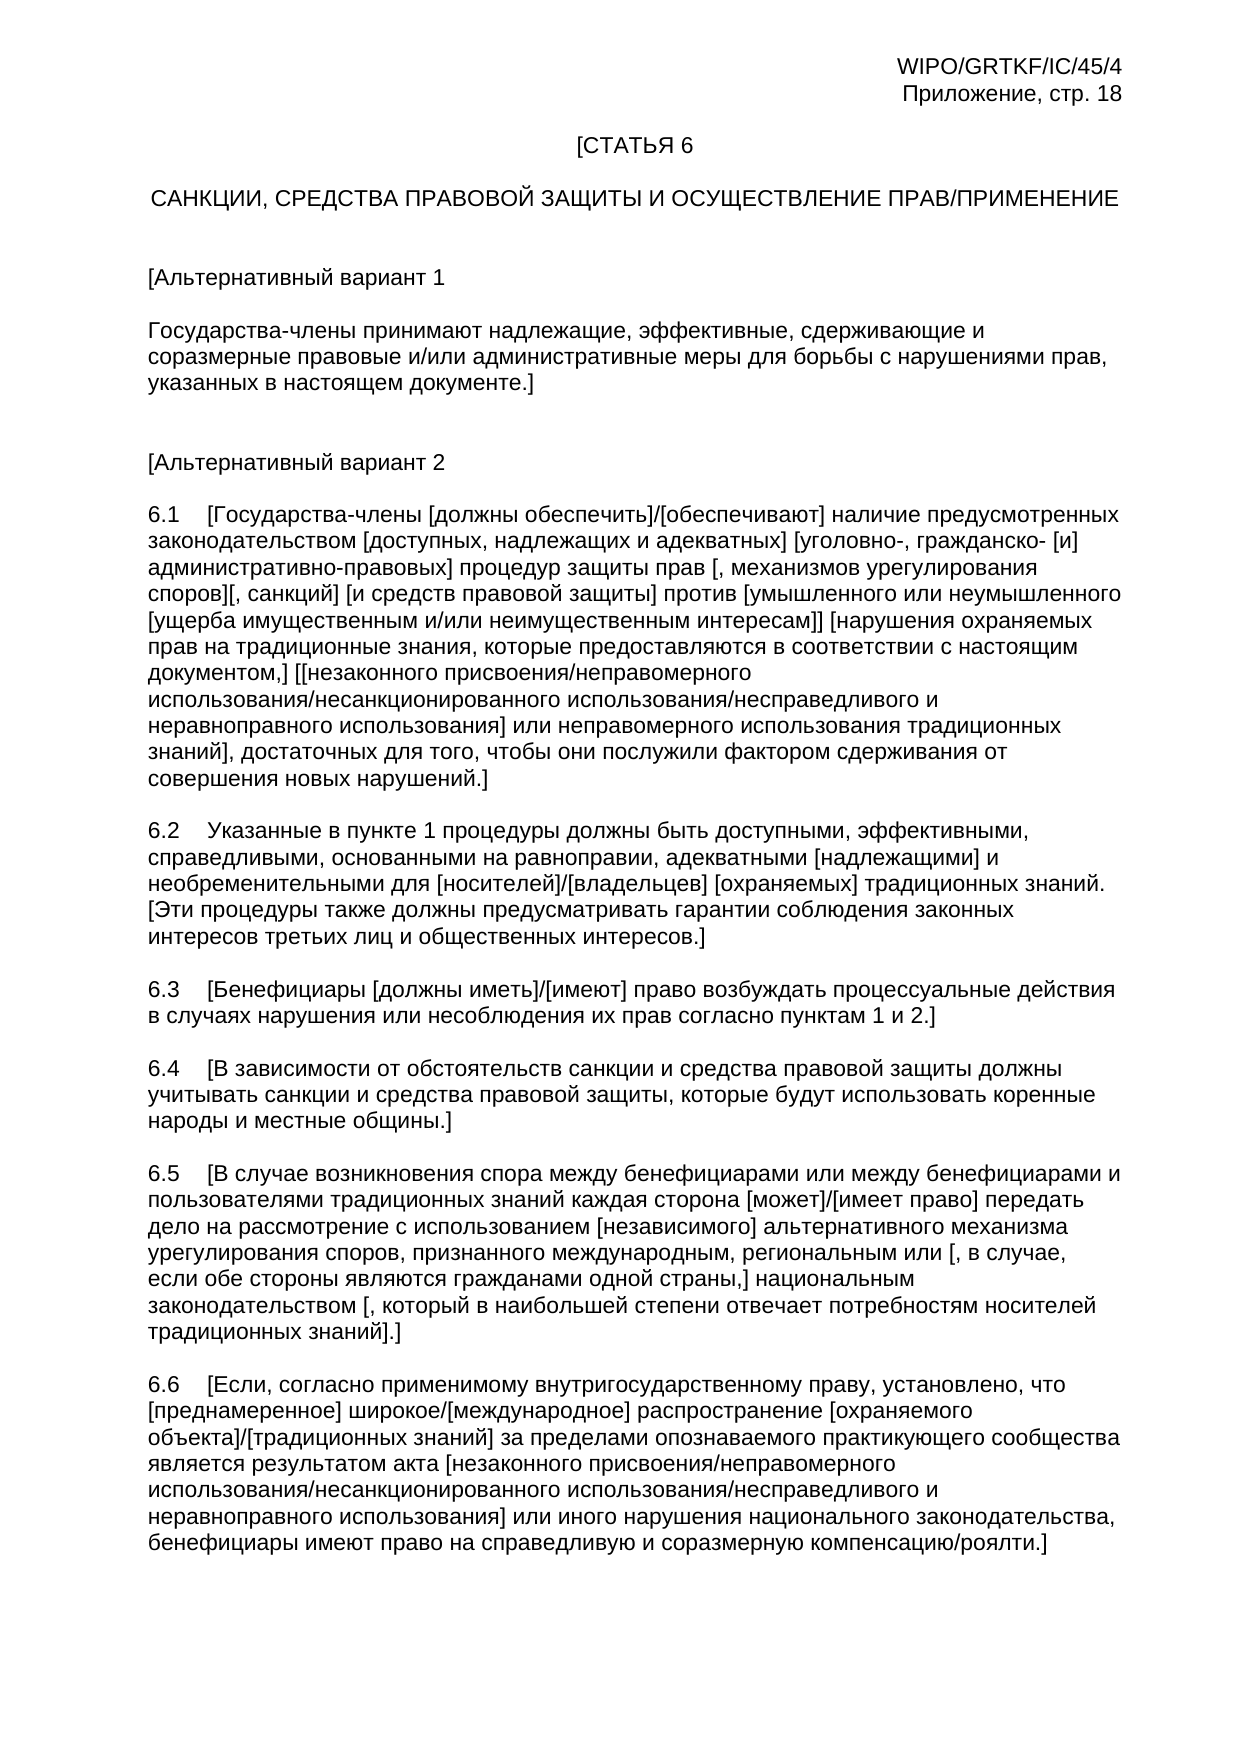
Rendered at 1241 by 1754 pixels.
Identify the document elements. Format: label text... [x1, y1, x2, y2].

text 6.5 [В случае возникновения спора между бенефициарами или между бенефициарами и пользователями традиционных знаний каждая сторона [может]/[имеет право] передать дело на рассмотрение с использованием [независимого] альтернативного механизма урегулирования споров, признанного международным, региональным или [, в случае, если обе стороны являются гражданами одной страны,] национальным законодательством [, который в наибольшей степени отвечает потребностям носителей традиционных знаний].] [148, 1160, 1122, 1344]
text 6.4 [В зависимости от обстоятельств санкции и средства правовой защиты должны учитывать санкции и средства правовой защиты, которые будут использовать коренные народы и местные общины.] [148, 1054, 1122, 1134]
text САНКЦИИ, СРЕДСТВА ПРАВОВОЙ ЗАЩИТЫ И ОСУЩЕСТВЛЕНИЕ ПРАВ/ПРИМЕНЕНИЕ [148, 185, 1122, 211]
text 6.2 Указанные в пункте 1 процедуры должны быть доступными, эффективными, справедливыми, основанными на равноправии, адекватными [надлежащими] и необременительными для [носителей]/[владельцев] [охраняемых] традиционных знаний. [Эти процедуры также должны предусматривать гарантии соблюдения законных интересов третьих лиц и общественных интересов.] [148, 817, 1122, 949]
text 6.3 [Бенефициары [должны иметь]/[имеют] право возбуждать процессуальные действия в случаях нарушения или несоблюдения их прав согласно пунктам 1 и 2.] [148, 976, 1122, 1028]
text Государства-члены принимают надлежащие, эффективные, сдерживающие и соразмерные правовые и/или административные меры для борьбы с нарушениями прав, указанных в настоящем документе.] [148, 317, 1122, 396]
text [Альтернативный вариант 2 [148, 448, 1122, 475]
text [Альтернативный вариант 1 [148, 264, 1122, 290]
text 6.6 [Если, согласно применимому внутригосударственному праву, установлено, что [преднамеренное] широкое/[международное] распространение [охраняемого объекта]/[традиционных знаний] за пределами опознаваемого практикующего сообщества является результатом акта [незаконного присвоения/неправомерного использования/несанкционированного использования/несправедливого и неравноправного использования] или иного нарушения национального законодательства, бенефициары имеют право на справедливую и соразмерную компенсацию/роялти.] [148, 1371, 1122, 1555]
text [СТАТЬЯ 6 [148, 132, 1122, 158]
text 6.1 [Государства-члены [должны обеспечить]/[обеспечивают] наличие предусмотренных законодательством [доступных, надлежащих и адекватных] [уголовно-, гражданско- [и] административно-правовых] процедур защиты прав [, механизмов урегулирования споров][, санкций] [и средств правовой защиты] против [умышленного или неумышленного [ущерба имущественным и/или неимущественным интересам]] [нарушения охраняемых прав на традиционные знания, которые предоставляются в соответствии с настоящим документом,] [[незаконного присвоения/неправомерного использования/несанкционированного использования/несправедливого и неравноправного использования] или неправомерного использования традиционных знаний], достаточных для того, чтобы они послужили фактором сдерживания от совершения новых нарушений.] [148, 501, 1122, 791]
